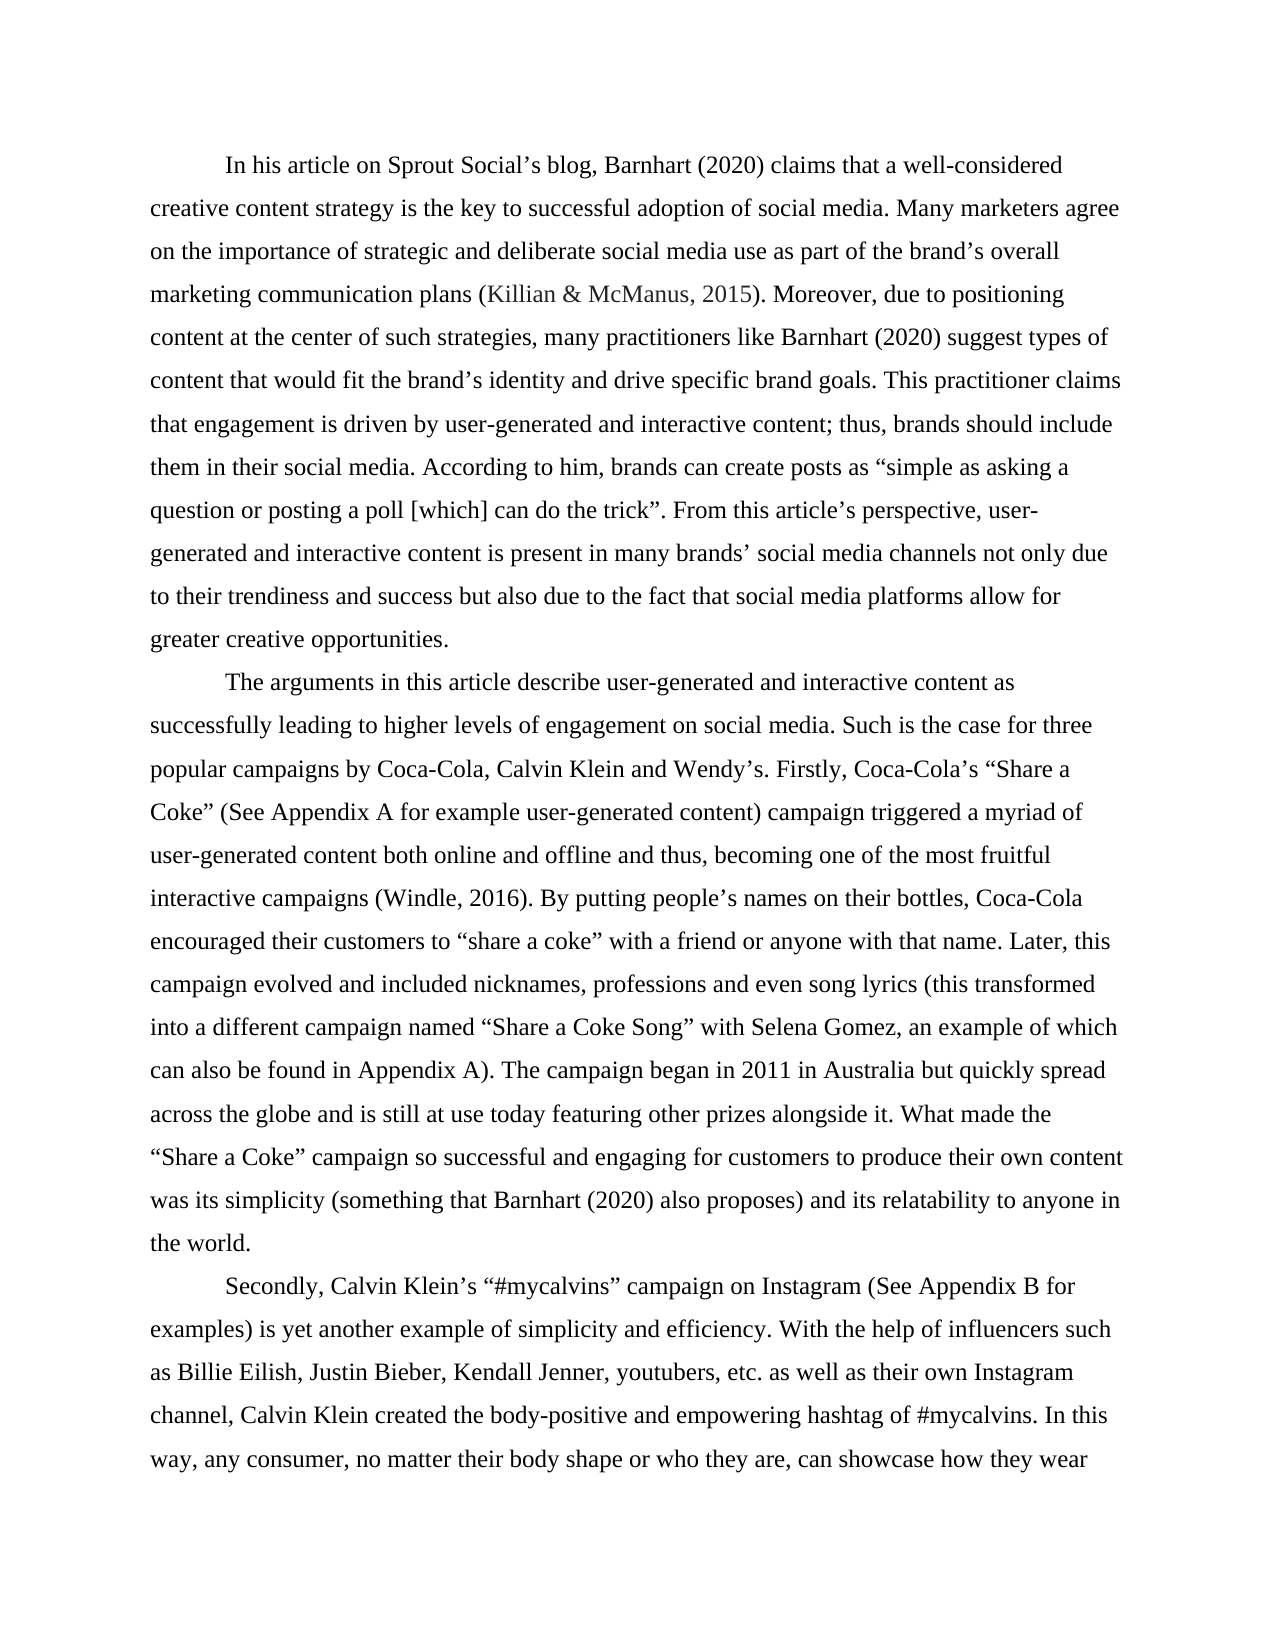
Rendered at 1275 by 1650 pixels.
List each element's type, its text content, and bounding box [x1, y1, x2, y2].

text In his article on Sprout Social’s blog, Barnhart (2020) claims that a well-considered creative content strategy is the key to successful adoption of social media. Many marketers agree on the importance of strategic and deliberate social media use as part of the brand’s overall marketing communication plans (Killian & McManus, 2015). Moreover, due to positioning content at the center of such strategies, many practitioners like Barnhart (2020) suggest types of content that would fit the brand’s identity and drive specific brand goals. This practitioner claims that engagement is driven by user-generated and interactive content; thus, brands should include them in their social media. According to him, brands can create posts as “simple as asking a question or posting a poll [which] can do the trick”. From this article’s perspective, user-generated and interactive content is present in many brands’ social media channels not only due to their trendiness and success but also due to the fact that social media platforms allow for greater creative opportunities. [150, 150, 1125, 653]
text The arguments in this article describe user-generated and interactive content as successfully leading to higher levels of engagement on social media. Such is the case for three popular campaigns by Coca-Cola, Calvin Klein and Wendy’s. Firstly, Coca-Cola’s “Share a Coke” (See Appendix A for example user-generated content) campaign triggered a myriad of user-generated content both online and offline and thus, becoming one of the most fruitful interactive campaigns (Windle, 2016). By putting people’s names on their bottles, Coca-Cola encouraged their customers to “share a coke” with a friend or anyone with that name. Later, this campaign evolved and included nicknames, professions and even song lyrics (this transformed into a different campaign named “Share a Coke Song” with Selena Gomez, an example of which can also be found in Appendix A). The campaign began in 2011 in Australia but quickly spread across the globe and is still at use today featuring other prizes alongside it. What made the “Share a Coke” campaign so successful and engaging for customers to produce their own content was its simplicity (something that Barnhart (2020) also proposes) and its relatability to anyone in the world. [150, 667, 1125, 1257]
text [150, 1271, 1125, 1472]
